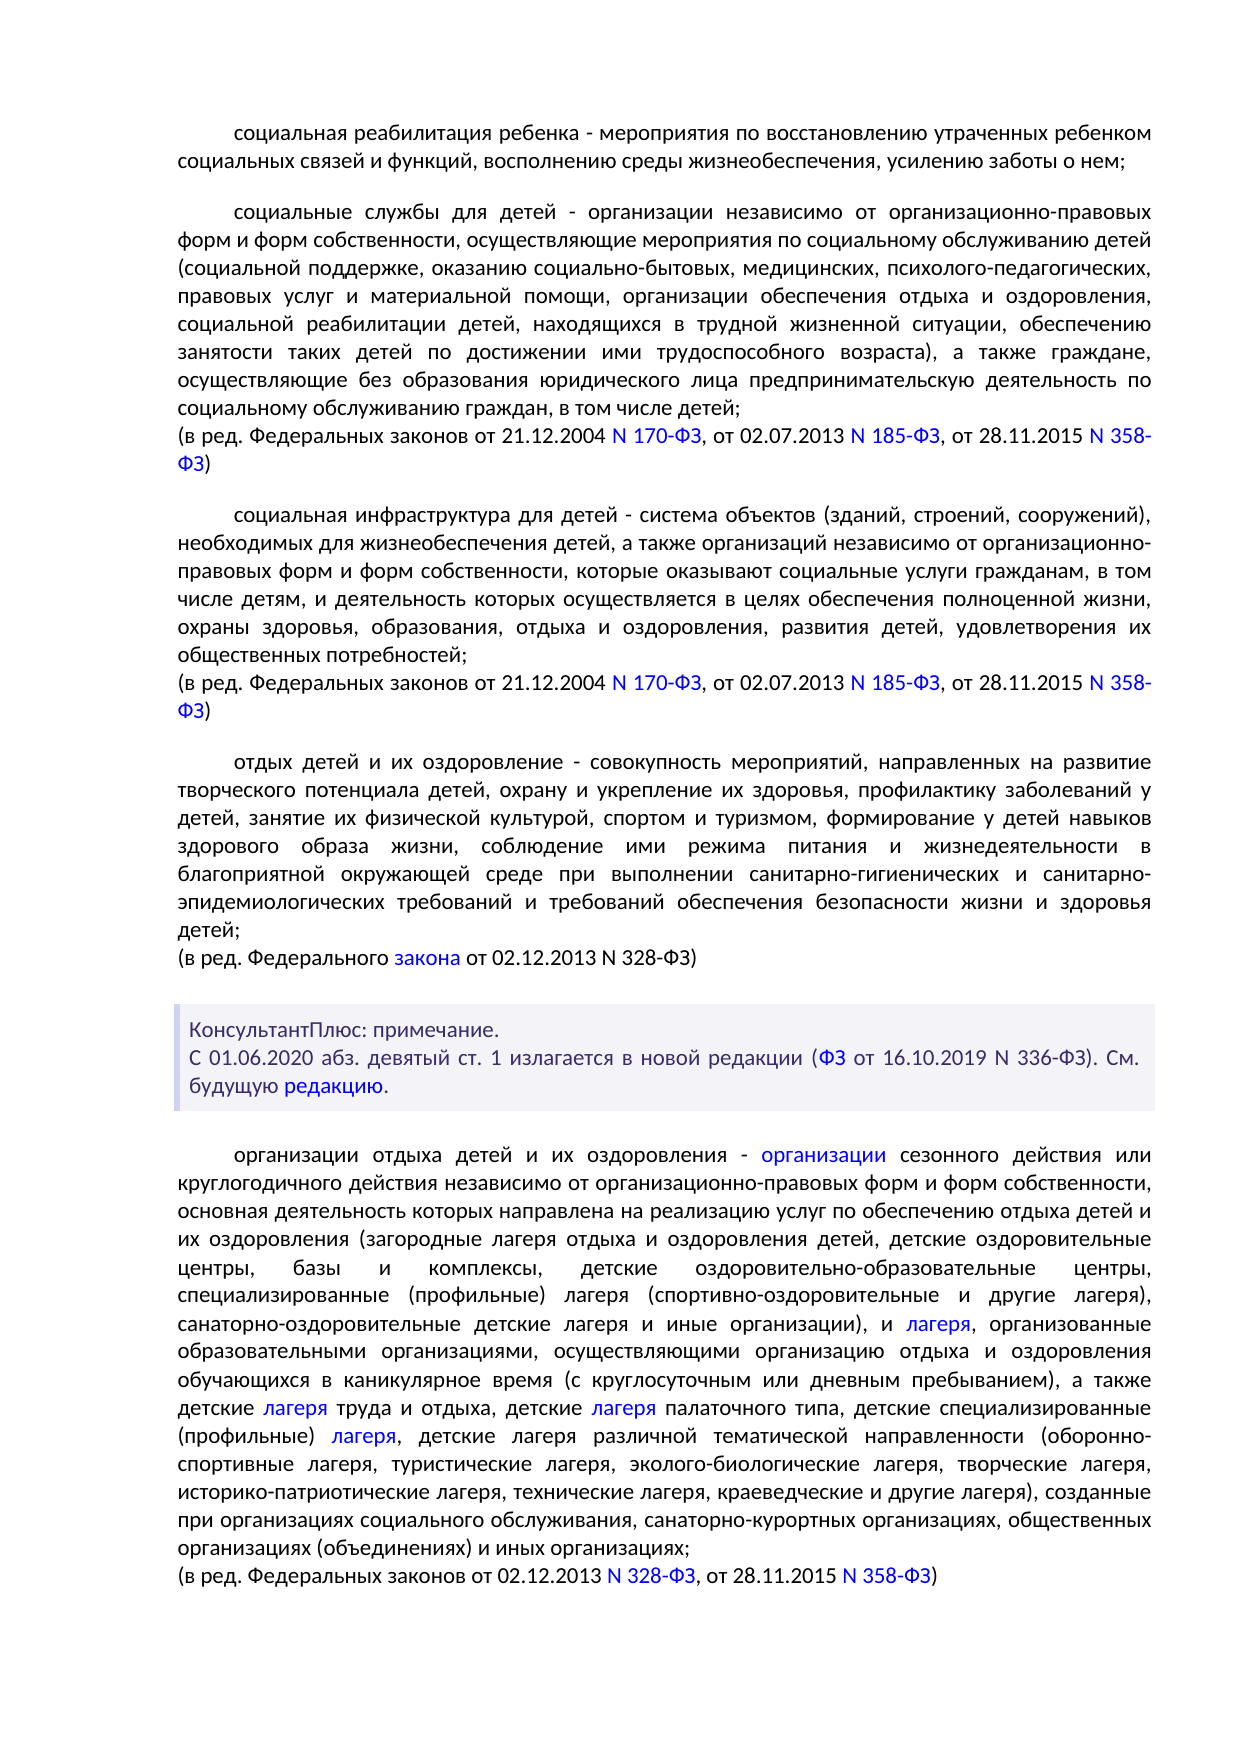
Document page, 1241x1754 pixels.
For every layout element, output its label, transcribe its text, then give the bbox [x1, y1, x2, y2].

text (в ред. Федеральных законов от 21.12.2004 N 170-ФЗ, от 02.07.2013 N 185-ФЗ, от 28.11.2015 N 358-ФЗ) [177, 668, 1152, 724]
table_header КонсультантПлюс: примечание. С 01.06.2020 абз. девятый ст. 1 излагается в новой редакции (ФЗ от 16.10.2019 N 336-ФЗ). См. будущую редакцию. [180, 1004, 1149, 1111]
text социальная реабилитация ребенка - мероприятия по восстановлению утраченных ребенком социальных связей и функций, восполнению среды жизнеобеспечения, усилению заботы о нем; [177, 118, 1152, 174]
text социальная инфраструктура для детей - система объектов (зданий, строений, сооружений), необходимых для жизнеобеспечения детей, а также организаций независимо от организационно-правовых форм и форм собственности, которые оказывают социальные услуги гражданам, в том числе детям, и деятельность которых осуществляется в целях обеспечения полноценной жизни, охраны здоровья, образования, отдыха и оздоровления, развития детей, удовлетворения их общественных потребностей; [177, 500, 1152, 668]
text (в ред. Федерального закона от 02.12.2013 N 328-ФЗ) [177, 943, 1152, 971]
text отдых детей и их оздоровление - совокупность мероприятий, направленных на развитие творческого потенциала детей, охрану и укрепление их здоровья, профилактику заболеваний у детей, занятие их физической культурой, спортом и туризмом, формирование у детей навыков здорового образа жизни, соблюдение ими режима питания и жизнедеятельности в благоприятной окружающей среде при выполнении санитарно-гигиенических и санитарно-эпидемиологических требований и требований обеспечения безопасности жизни и здоровья детей; [177, 747, 1152, 943]
text (в ред. Федеральных законов от 21.12.2004 N 170-ФЗ, от 02.07.2013 N 185-ФЗ, от 28.11.2015 N 358-ФЗ) [177, 421, 1152, 477]
text социальные службы для детей - организации независимо от организационно-правовых форм и форм собственности, осуществляющие мероприятия по социальному обслуживанию детей (социальной поддержке, оказанию социально-бытовых, медицинских, психолого-педагогических, правовых услуг и материальной помощи, организации обеспечения отдыха и оздоровления, социальной реабилитации детей, находящихся в трудной жизненной ситуации, обеспечению занятости таких детей по достижении ими трудоспособного возраста), а также граждане, осуществляющие без образования юридического лица предпринимательскую деятельность по социальному обслуживанию граждан, в том числе детей; [177, 197, 1152, 421]
text (в ред. Федеральных законов от 02.12.2013 N 328-ФЗ, от 28.11.2015 N 358-ФЗ) [177, 1561, 1152, 1589]
text организации отдыха детей и их оздоровления - организации сезонного действия или круглогодичного действия независимо от организационно-правовых форм и форм собственности, основная деятельность которых направлена на реализацию услуг по обеспечению отдыха детей и их оздоровления (загородные лагеря отдыха и оздоровления детей, детские оздоровительные центры, базы и комплексы, детские оздоровительно-образовательные центры, специализированные (профильные) лагеря (спортивно-оздоровительные и другие лагеря), санаторно-оздоровительные детские лагеря и иные организации), и лагеря, организованные образовательными организациями, осуществляющими организацию отдыха и оздоровления обучающихся в каникулярное время (с круглосуточным или дневным пребыванием), а также детские лагеря труда и отдыха, детские лагеря палаточного типа, детские специализированные (профильные) лагеря, детские лагеря различной тематической направленности (оборонно-спортивные лагеря, туристические лагеря, эколого-биологические лагеря, творческие лагеря, историко-патриотические лагеря, технические лагеря, краеведческие и другие лагеря), созданные при организациях социального обслуживания, санаторно-курортных организациях, общественных организациях (объединениях) и иных организациях; [177, 1141, 1152, 1561]
